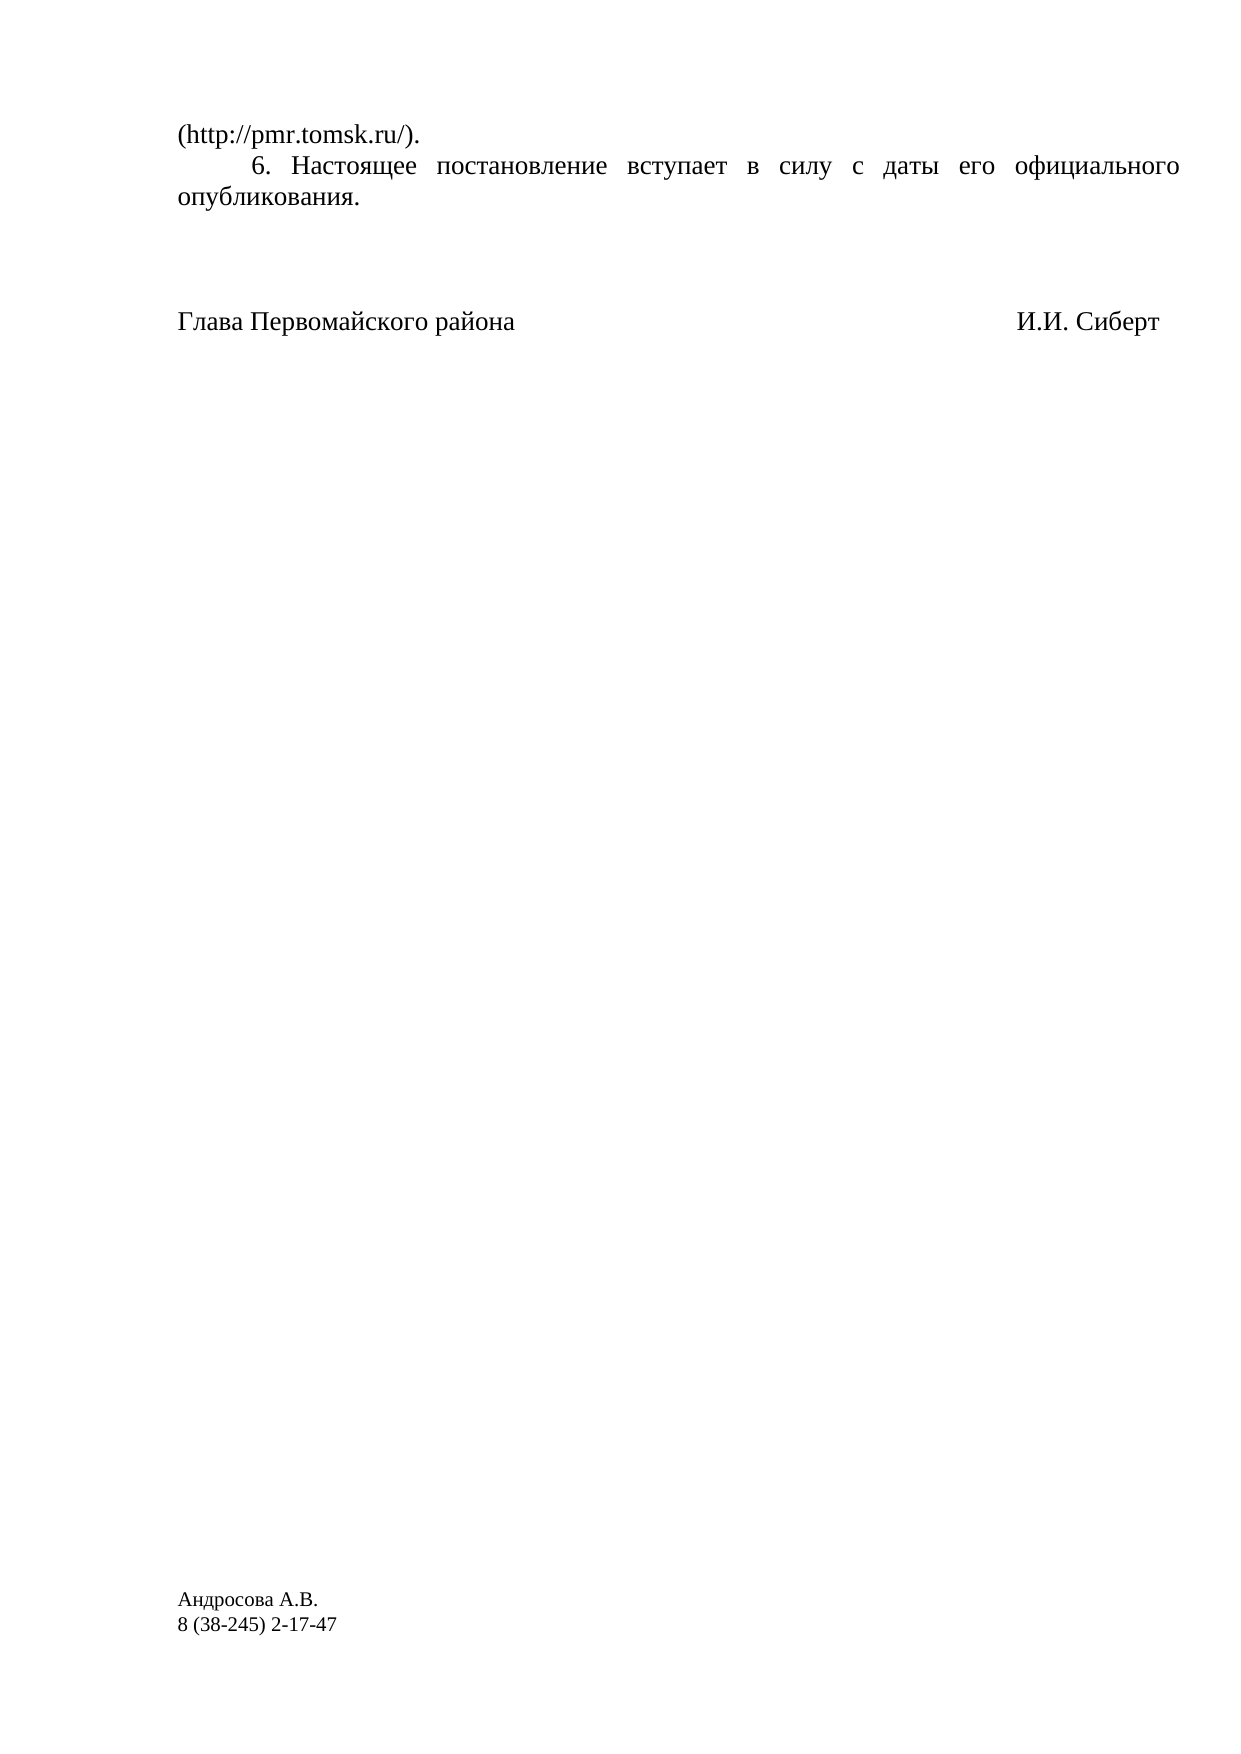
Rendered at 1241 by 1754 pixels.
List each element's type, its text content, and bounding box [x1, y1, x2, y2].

text Андросова А.В. [177, 1587, 1181, 1611]
text 6. Настоящее постановление вступает в силу с даты его официального опубликования. [177, 149, 1181, 212]
text Глава Первомайского района И.И. Сиберт [177, 305, 1181, 336]
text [177, 118, 1181, 149]
text 8 (38-245) 2-17-47 [177, 1611, 1181, 1636]
